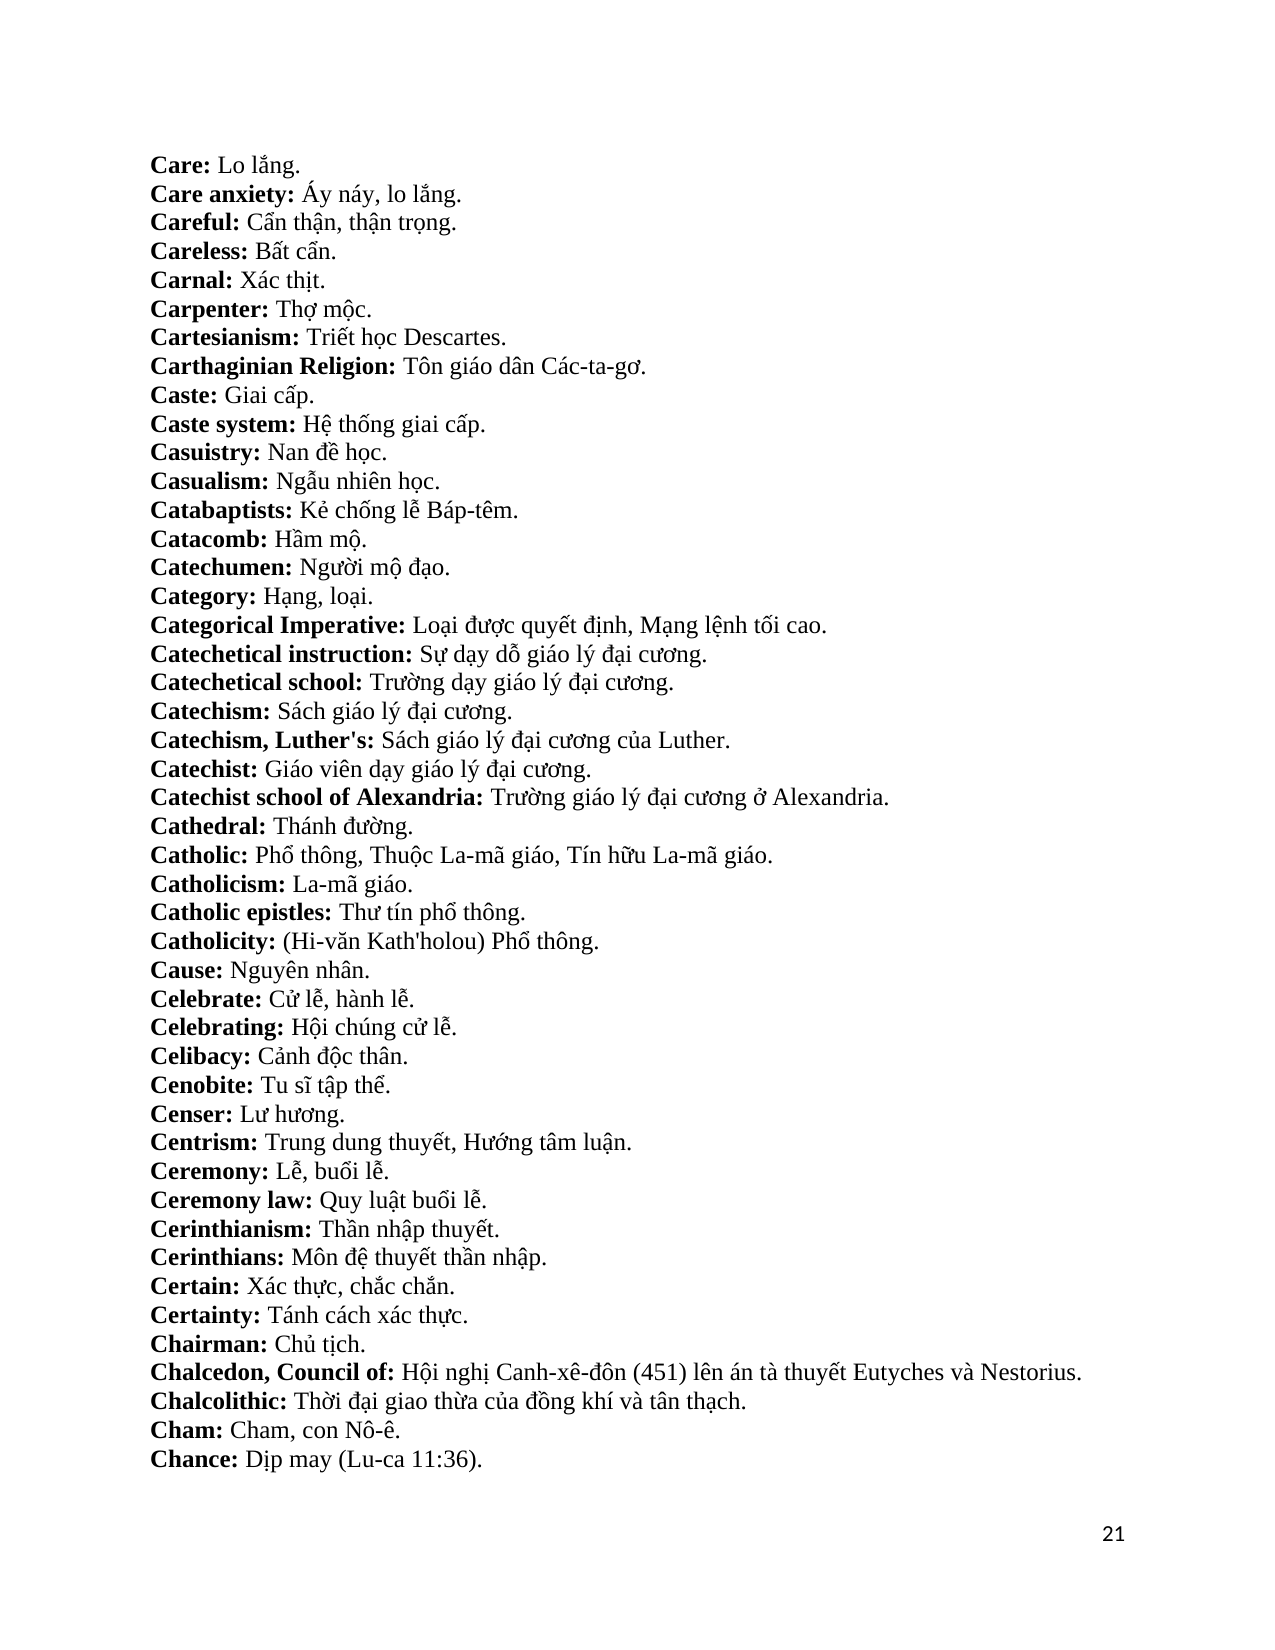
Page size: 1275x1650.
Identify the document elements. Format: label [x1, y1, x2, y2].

text [150, 150, 1125, 1472]
